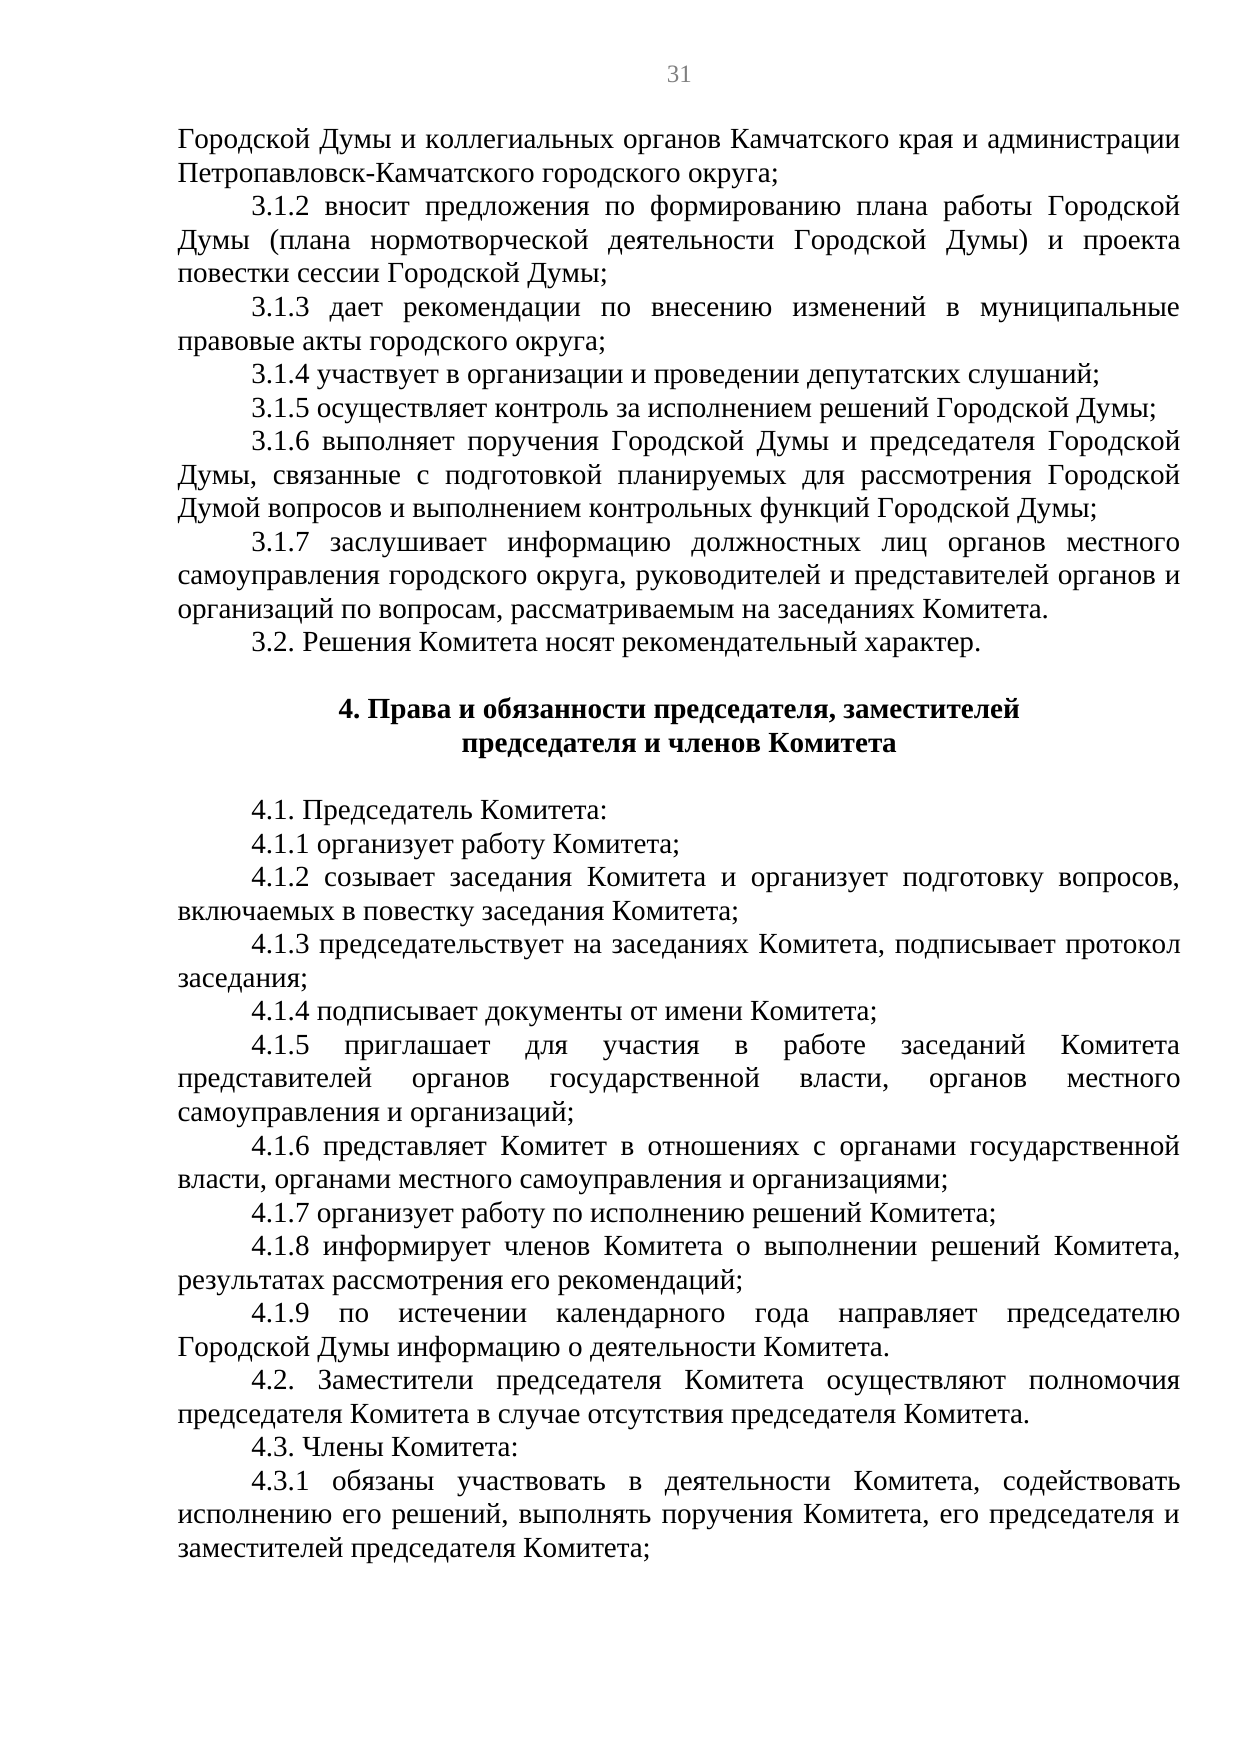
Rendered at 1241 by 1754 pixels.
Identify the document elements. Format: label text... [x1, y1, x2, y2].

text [177, 121, 1181, 188]
text 3.1.2 вносит предложения по формированию плана работы Городской Думы (плана нормотворческой деятельности Городской Думы) и проекта повестки сессии Городской Думы; [177, 188, 1181, 289]
text 4.3. Члены Комитета: [177, 1429, 1181, 1463]
text 4.1.7 организует работу по исполнению решений Комитета; [177, 1195, 1181, 1228]
text 3.1.5 осуществляет контроль за исполнением решений Городской Думы; [177, 390, 1181, 423]
text 4.1.5 приглашает для участия в работе заседаний Комитета представителей органов государственной власти, органов местного самоуправления и организаций; [177, 1027, 1181, 1128]
text 4.3.1 обязаны участвовать в деятельности Комитета, содействовать исполнению его решений, выполнять поручения Комитета, его председателя и заместителей председателя Комитета; [177, 1463, 1181, 1564]
text 4.1.6 представляет Комитет в отношениях с органами государственной власти, органами местного самоуправления и организациями; [177, 1128, 1181, 1195]
text 4.1.1 организует работу Комитета; [177, 826, 1181, 859]
text 4.2. Заместители председателя Комитета осуществляют полномочия председателя Комитета в случае отсутствия председателя Комитета. [177, 1362, 1181, 1429]
text председателя и членов Комитета [177, 725, 1181, 759]
text 4.1.3 председательствует на заседаниях Комитета, подписывает протокол заседания; [177, 926, 1181, 993]
text 4.1. Председатель Комитета: [177, 792, 1181, 826]
text 3.1.3 дает рекомендации по внесению изменений в муниципальные правовые акты городского округа; [177, 289, 1181, 356]
text 4.1.9 по истечении календарного года направляет председателю Городской Думы информацию о деятельности Комитета. [177, 1295, 1181, 1362]
text 4.1.8 информирует членов Комитета о выполнении решений Комитета, результатах рассмотрения его рекомендаций; [177, 1228, 1181, 1295]
text 4.1.2 созывает заседания Комитета и организует подготовку вопросов, включаемых в повестку заседания Комитета; [177, 859, 1181, 926]
text 3.1.4 участвует в организации и проведении депутатских слушаний; [177, 356, 1181, 390]
text 3.1.6 выполняет поручения Городской Думы и председателя Городской Думы, связанные с подготовкой планируемых для рассмотрения Городской Думой вопросов и выполнением контрольных функций Городской Думы; [177, 423, 1181, 524]
text 3.1.7 заслушивает информацию должностных лиц органов местного самоуправления городского округа, руководителей и представителей органов и организаций по вопросам, рассматриваемым на заседаниях Комитета. [177, 524, 1181, 624]
text 4.1.4 подписывает документы от имени Комитета; [177, 993, 1181, 1027]
text 3.2. Решения Комитета носят рекомендательный характер. [177, 624, 1181, 658]
text 4. Права и обязанности председателя, заместителей [177, 692, 1181, 725]
